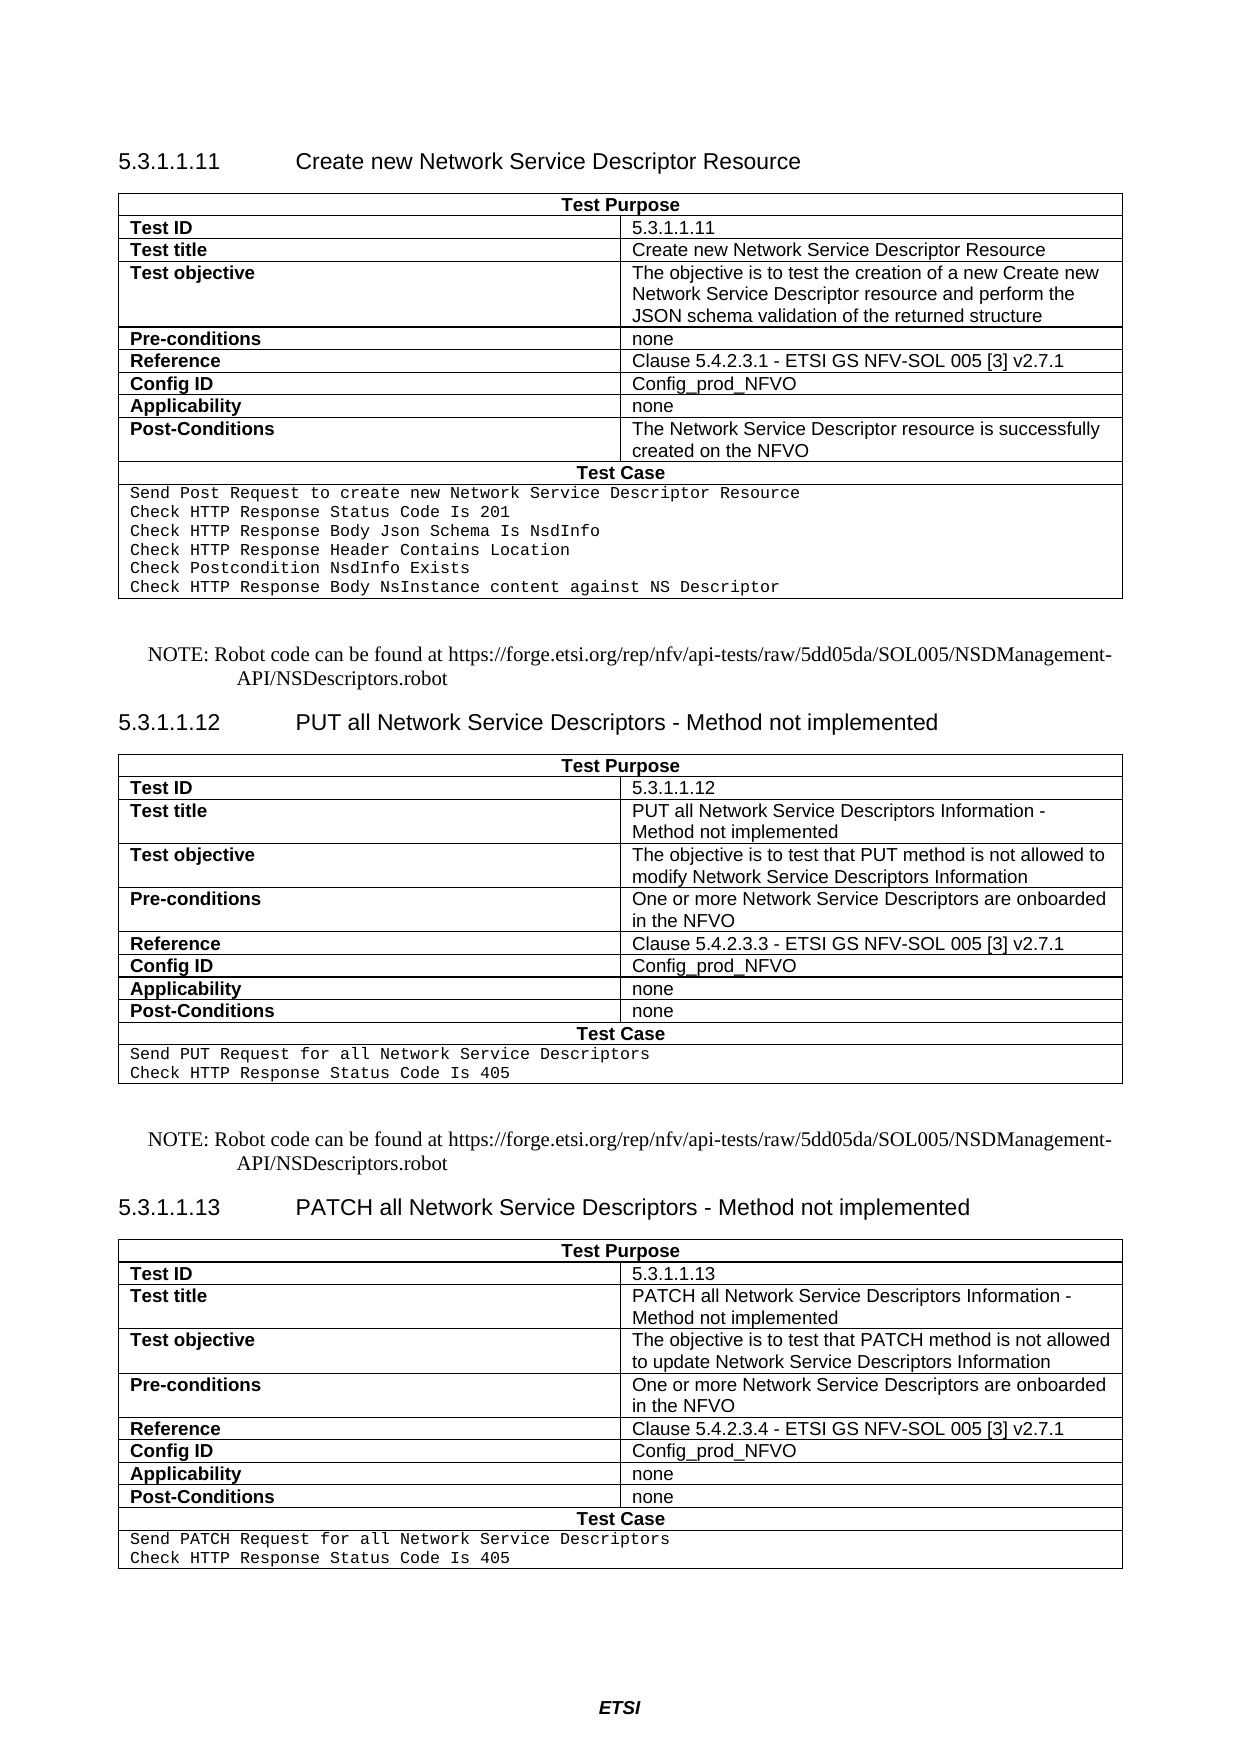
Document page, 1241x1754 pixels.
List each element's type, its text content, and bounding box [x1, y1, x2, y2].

table_cell Test Case [119, 1023, 1122, 1044]
table_cell Config ID [119, 955, 620, 976]
table_cell Config_prod_NFVO [621, 955, 1122, 976]
table_cell Config ID [119, 373, 620, 394]
table_cell Test Case [119, 462, 1122, 483]
table_cell Test title [119, 239, 620, 261]
table_cell Applicability [119, 1463, 620, 1484]
table_cell none [621, 978, 1122, 999]
table_cell 5.3.1.1.12 [621, 777, 1122, 799]
table_cell Clause 5.4.2.3.4 - ETSI GS NFV-SOL 005 [3] v2.7.1 [621, 1418, 1122, 1439]
table_cell One or more Network Service Descriptors are onboarded in the NFVO [621, 1374, 1122, 1417]
table_cell Create new Network Service Descriptor Resource [621, 239, 1122, 261]
table_cell Applicability [119, 978, 620, 999]
table_cell Post-Conditions [119, 1000, 620, 1022]
table_cell Test Case [119, 1508, 1122, 1529]
table_cell Config_prod_NFVO [621, 373, 1122, 394]
table_cell Test ID [119, 216, 620, 238]
table_cell none [621, 395, 1122, 417]
table_cell Test objective [119, 1329, 620, 1372]
table_cell PATCH all Network Service Descriptors Information - Method not implemented [621, 1285, 1122, 1328]
table_header Test Purpose [119, 194, 1122, 215]
table_cell The objective is to test the creation of a new Create new Network Service Descriptor resource and perform the JSON schema validation of the returned structure [621, 262, 1122, 326]
table_cell Config ID [119, 1440, 620, 1462]
table_cell Test title [119, 800, 620, 843]
table_cell Applicability [119, 395, 620, 417]
table_cell Pre-conditions [119, 888, 620, 931]
table_cell One or more Network Service Descriptors are onboarded in the NFVO [621, 888, 1122, 931]
table_cell Pre-conditions [119, 328, 620, 349]
table_header Test Purpose [119, 1240, 1122, 1261]
table_cell none [621, 1463, 1122, 1484]
table_cell Clause 5.4.2.3.3 - ETSI GS NFV-SOL 005 [3] v2.7.1 [621, 932, 1122, 954]
table_header Test Purpose [119, 755, 1122, 776]
table_cell The Network Service Descriptor resource is successfully created on the NFVO [621, 418, 1122, 461]
table_cell Reference [119, 1418, 620, 1439]
table_cell The objective is to test that PATCH method is not allowed to update Network Service Descriptors Information [621, 1329, 1122, 1372]
table_cell none [621, 328, 1122, 349]
text NOTE: Robot code can be found at https://forge.etsi.org/rep/nfv/api-tests/raw/5dd05da/SOL005/NSDManagement-API/NSDescriptors.robot [148, 642, 1122, 690]
table_cell Post-Conditions [119, 418, 620, 461]
table_cell Test ID [119, 1263, 620, 1284]
table_cell Send PUT Request for all Network Service Descriptors Check HTTP Response Status Code Is 405 [119, 1045, 1122, 1083]
table_cell Test ID [119, 777, 620, 799]
table_cell Send Post Request to create new Network Service Descriptor Resource Check HTTP Response Status Code Is 201 Check HTTP Response Body Json Schema Is NsdInfo Check HTTP Response Header Contains Location Check Postcondition NsdInfo Exists Check HTTP Response Body NsInstance content against NS Descriptor [119, 485, 1122, 598]
text NOTE: Robot code can be found at https://forge.etsi.org/rep/nfv/api-tests/raw/5dd05da/SOL005/NSDManagement-API/NSDescriptors.robot [148, 1127, 1122, 1175]
table_cell 5.3.1.1.13 [621, 1263, 1122, 1284]
table_cell none [621, 1000, 1122, 1022]
table_cell Test title [119, 1285, 620, 1328]
table_cell Clause 5.4.2.3.1 - ETSI GS NFV-SOL 005 [3] v2.7.1 [621, 350, 1122, 372]
table_cell Config_prod_NFVO [621, 1440, 1122, 1462]
table_cell 5.3.1.1.11 [621, 216, 1122, 238]
table_cell Reference [119, 932, 620, 954]
table_cell PUT all Network Service Descriptors Information - Method not implemented [621, 800, 1122, 843]
table_cell Send PATCH Request for all Network Service Descriptors Check HTTP Response Status Code Is 405 [119, 1531, 1122, 1568]
table_cell Pre-conditions [119, 1374, 620, 1417]
table_cell Reference [119, 350, 620, 372]
table_cell none [621, 1485, 1122, 1507]
subtitle 5.3.1.1.12 PUT all Network Service Descriptors - Method not implemented [118, 708, 1122, 735]
subtitle 5.3.1.1.13 PATCH all Network Service Descriptors - Method not implemented [118, 1194, 1122, 1220]
table_cell Test objective [119, 262, 620, 326]
table_cell Post-Conditions [119, 1485, 620, 1507]
table_cell Test objective [119, 844, 620, 887]
subtitle 5.3.1.1.11 Create new Network Service Descriptor Resource [118, 148, 1122, 174]
table_cell The objective is to test that PUT method is not allowed to modify Network Service Descriptors Information [621, 844, 1122, 887]
